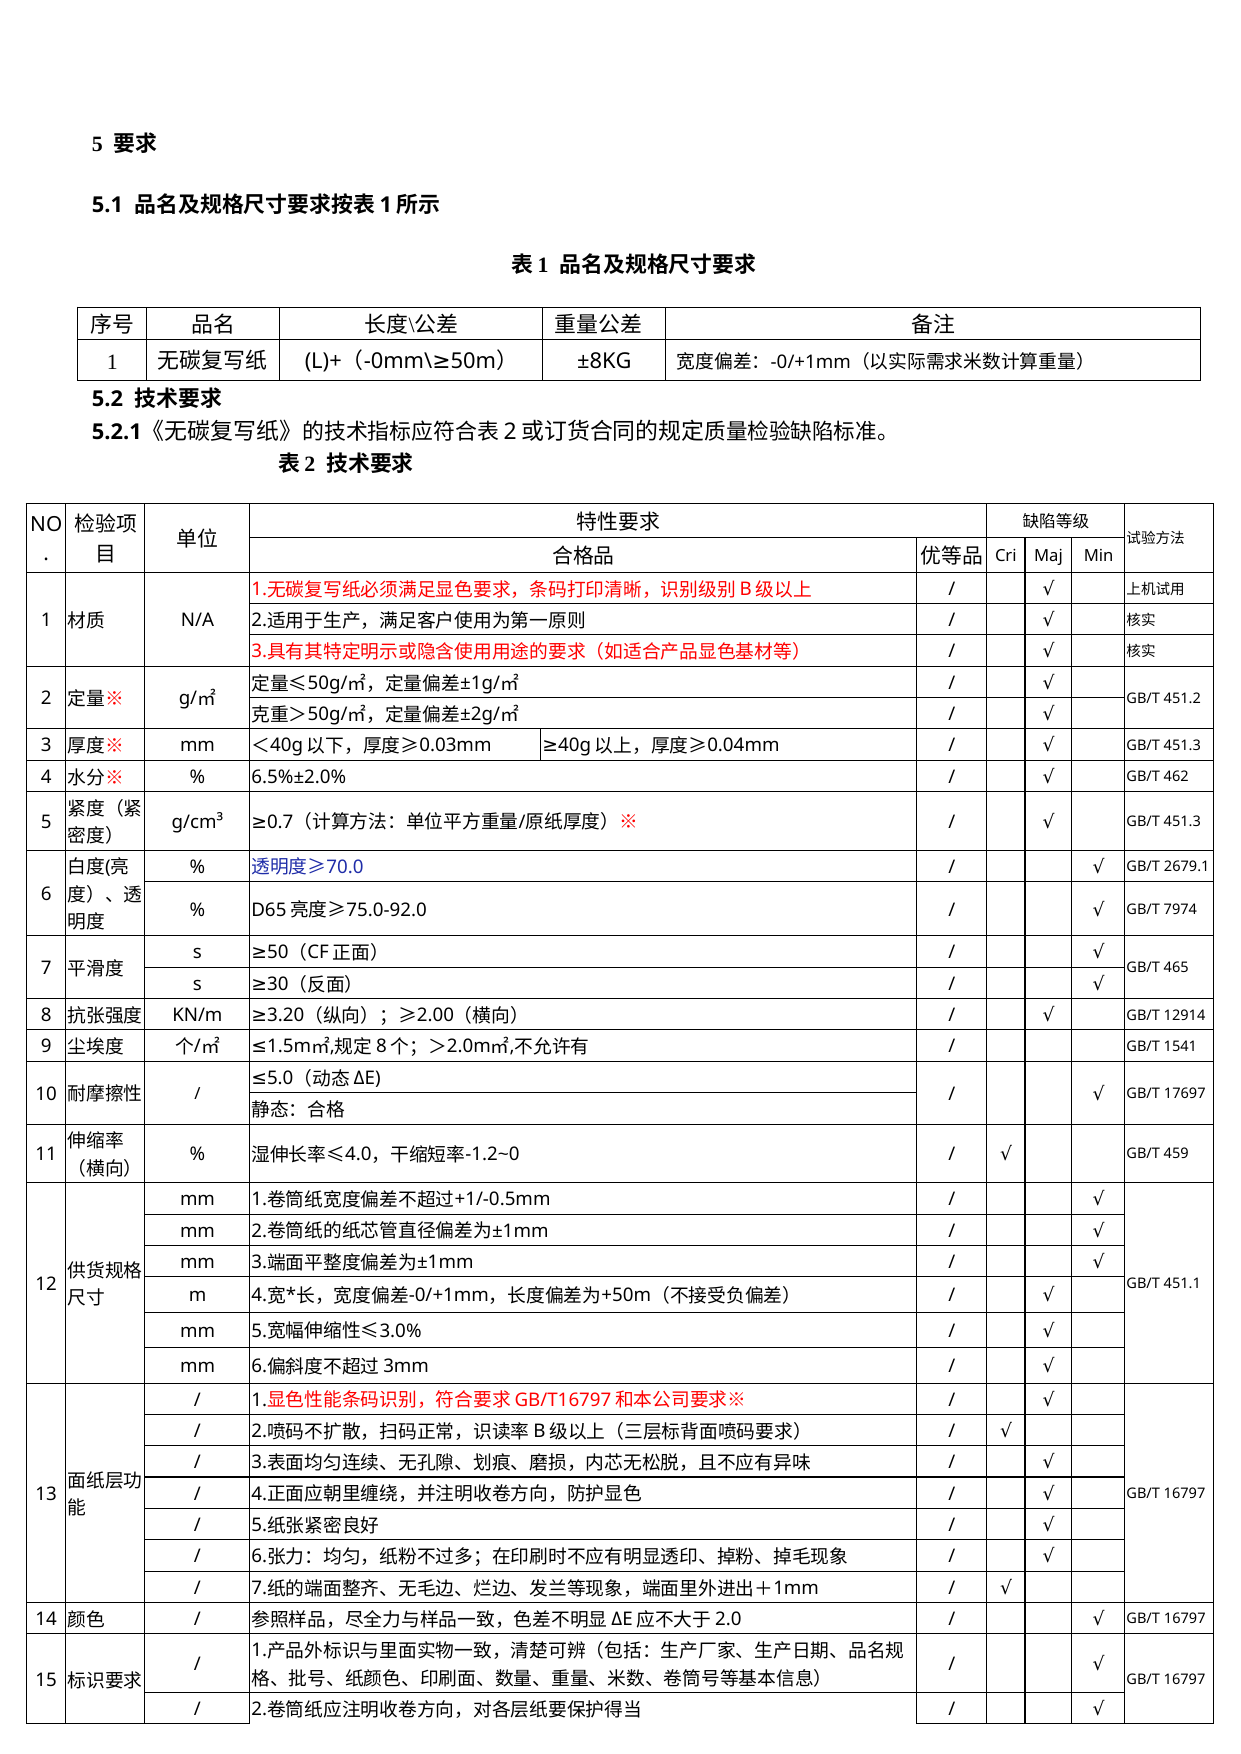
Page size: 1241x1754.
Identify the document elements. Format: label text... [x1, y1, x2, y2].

table_cell √ [1026, 1313, 1071, 1347]
table_cell [987, 968, 1024, 998]
table_cell / [145, 1062, 249, 1123]
table_cell / [917, 1478, 986, 1508]
table_cell % [145, 1125, 249, 1182]
table_cell g/cm³ [145, 792, 249, 849]
table_cell 核实 [1125, 635, 1213, 666]
table_header 缺陷等级 [987, 504, 1124, 537]
table_cell 13 [27, 1384, 65, 1602]
table_cell 参照样品，尽全力与样品一致，色差不明显ΔE应不大于2.0 [250, 1603, 916, 1633]
table_cell [987, 1246, 1024, 1276]
table_cell / [917, 635, 986, 666]
table_cell 标识要求 [66, 1634, 144, 1723]
table_cell % [145, 882, 249, 935]
table_cell 合格品 [250, 538, 916, 572]
table_cell 1.无碳复写纸必须满足显色要求，条码打印清晰，识别级别B级以上 [250, 573, 916, 603]
table_cell [1072, 1478, 1124, 1508]
table_cell [987, 1215, 1024, 1245]
table_cell / [917, 1125, 986, 1182]
table_cell / [917, 999, 986, 1029]
table_cell [1026, 1062, 1071, 1123]
table_cell [987, 1062, 1024, 1123]
table_cell / [917, 1540, 986, 1571]
table_cell GB/T 451.2 [1125, 667, 1213, 728]
table_cell GB/T 451.1 [1125, 1183, 1213, 1382]
table_cell g/㎡ [145, 667, 249, 728]
table_cell m [145, 1277, 249, 1312]
table_cell 个/㎡ [145, 1030, 249, 1061]
table_cell √ [1072, 968, 1124, 998]
table_cell / [917, 1183, 986, 1213]
table_header 重量公差 [543, 308, 665, 339]
table_cell GB/T 451.3 [1125, 792, 1213, 849]
table_cell (L)+（-0mm\≥50m） [280, 340, 542, 380]
table_cell / [917, 1509, 986, 1539]
table_cell 1.产品外标识与里面实物一致，清楚可辨（包括：生产厂家、生产日期、品名规格、批号、纸颜色、印刷面、数量、重量、米数、卷筒号等基本信息） [250, 1634, 916, 1692]
table_cell 5 [27, 792, 65, 849]
table_cell 5.宽幅伸缩性≤3.0% [250, 1313, 916, 1347]
table_cell [1072, 1313, 1124, 1347]
table_cell 15 [27, 1634, 65, 1723]
table_cell [1072, 1540, 1124, 1571]
table_cell 6 [27, 851, 65, 935]
table_cell [1072, 698, 1124, 728]
list 5 要求 [92, 126, 1176, 157]
table_cell [987, 792, 1024, 849]
table_cell 9 [27, 1030, 65, 1061]
table_cell [1026, 851, 1071, 881]
table_header 备注 [666, 308, 1200, 339]
table_cell 6.张力：均匀，纸粉不过多；在印刷时不应有明显透印、掉粉、掉毛现象 [250, 1540, 916, 1571]
table_cell / [917, 1634, 986, 1692]
table_cell N/A [145, 573, 249, 666]
table_cell 1 [27, 573, 65, 666]
table_cell / [917, 1062, 986, 1123]
table_cell 水分※ [66, 761, 144, 791]
table_cell mm [145, 1313, 249, 1347]
table_cell [987, 1540, 1024, 1571]
table_cell KN/m [145, 999, 249, 1029]
table_cell ≥50（CF正面） [250, 936, 916, 967]
table_cell 2.喷码不扩散，扫码正常，识读率B级以上（三层标背面喷码要求） [250, 1415, 916, 1445]
table_header 长度\公差 [280, 308, 542, 339]
table_cell [1026, 1215, 1071, 1245]
table_cell 紧度（紧密度） [66, 792, 144, 849]
table_cell / [145, 1509, 249, 1539]
table_cell [1072, 792, 1124, 849]
table_cell 7.纸的端面整齐、无毛边、烂边、发兰等现象，端面里外进出＋1mm [250, 1572, 916, 1602]
table_cell GB/T 16797 [1125, 1384, 1213, 1602]
table_cell 材质 [66, 573, 144, 666]
table_cell ≥40g以上，厚度≥0.04mm [541, 729, 916, 760]
table_cell mm [145, 1246, 249, 1276]
table_cell 无碳复写纸 [147, 340, 279, 380]
table_cell [1072, 635, 1124, 666]
table_cell [987, 604, 1024, 634]
table_cell [1072, 1415, 1124, 1445]
table_cell / [917, 1693, 986, 1723]
table_cell [987, 882, 1024, 935]
table_cell ≤5.0（动态ΔE) [250, 1062, 916, 1092]
table_cell [987, 1030, 1024, 1061]
table_cell 湿伸长率≤4.0，干缩短率-1.2~0 [250, 1125, 916, 1182]
table_cell 3.表面均匀连续、无孔隙、划痕、磨损，内芯无松脱，且不应有异味 [250, 1446, 916, 1476]
table_cell 供货规格 尺寸 [66, 1183, 144, 1382]
table_cell / [917, 1215, 986, 1245]
table_cell [1072, 1030, 1124, 1061]
table_cell 5.纸张紧密良好 [250, 1509, 916, 1539]
list 5.2 技术要求 [92, 381, 1176, 413]
table_cell 平滑度 [66, 936, 144, 998]
table_cell [1072, 604, 1124, 634]
table_cell 面纸层功能 [66, 1384, 144, 1602]
table_cell 白度(亮度）、透明度 [66, 851, 144, 935]
table_cell √ [1072, 1246, 1124, 1276]
table_cell √ [1026, 999, 1071, 1029]
table_cell [1072, 729, 1124, 760]
table_cell √ [1026, 1384, 1071, 1414]
table_cell [987, 1277, 1024, 1312]
table_cell 伸缩率（横向） [66, 1125, 144, 1182]
table_cell 4 [27, 761, 65, 791]
table_cell 尘埃度 [66, 1030, 144, 1061]
table_cell 12 [27, 1183, 65, 1382]
text 5.2.1《无碳复写纸》的技术指标应符合表2或订货合同的规定质量检验缺陷标准。 [92, 413, 1176, 446]
table_cell [1072, 999, 1124, 1029]
text 5.1 品名及规格尺寸要求按表1所示 [92, 187, 1176, 219]
table_cell / [917, 573, 986, 603]
table_header 序号 [78, 308, 146, 339]
table_cell [987, 761, 1024, 791]
table_cell √ [987, 1572, 1024, 1602]
table_cell [987, 1313, 1024, 1347]
table_cell [1072, 761, 1124, 791]
table_cell / [917, 882, 986, 935]
table_cell √ [1026, 1348, 1071, 1382]
table_cell / [917, 761, 986, 791]
table_cell [1026, 1572, 1071, 1602]
table_cell √ [1026, 604, 1071, 634]
table_cell / [917, 1313, 986, 1347]
table_cell GB/T 462 [1125, 761, 1213, 791]
table_cell [1072, 1509, 1124, 1539]
table_cell √ [1026, 792, 1071, 849]
table_cell 2.适用于生产，满足客户使用为第一原则 [250, 604, 916, 634]
table_cell mm [145, 729, 249, 760]
table_cell / [145, 1572, 249, 1602]
table_cell [1072, 1125, 1124, 1182]
table_cell √ [1026, 635, 1071, 666]
table_cell 1.显色性能条码识别，符合要求GB/T16797和本公司要求※ [250, 1384, 916, 1414]
table_cell [987, 1603, 1024, 1633]
table_cell [1072, 1446, 1124, 1476]
table_cell ≤1.5m㎡,规定8个；＞2.0m㎡,不允许有 [250, 1030, 916, 1061]
table_cell √ [1072, 882, 1124, 935]
table_cell [1026, 1246, 1071, 1276]
table_cell [1026, 882, 1071, 935]
table_cell √ [1026, 1446, 1071, 1476]
table_cell [1026, 968, 1071, 998]
table_cell [1026, 1030, 1071, 1061]
table_cell 10 [27, 1062, 65, 1123]
table_cell [1026, 1183, 1071, 1213]
table_cell 颜色 [66, 1603, 144, 1633]
table_cell √ [1026, 761, 1071, 791]
table_cell ≥0.7（计算方法：单位平方重量/原纸厚度）※ [250, 792, 916, 849]
table_cell 6.偏斜度不超过3mm [250, 1348, 916, 1382]
table_cell 1.卷筒纸宽度偏差不超过+1/-0.5mm [250, 1183, 916, 1213]
table_cell √ [1026, 1509, 1071, 1539]
table_cell √ [1026, 1277, 1071, 1312]
list 表1 品名及规格尺寸要求 [92, 247, 1176, 278]
table_cell 3.端面平整度偏差为±1mm [250, 1246, 916, 1276]
table_cell 1 [78, 340, 146, 380]
table_cell 14 [27, 1603, 65, 1633]
table_cell [1072, 1384, 1124, 1414]
table_cell GB/T 16797 [1125, 1603, 1213, 1633]
table_cell √ [1072, 851, 1124, 881]
table_cell 4.正面应朝里缠绕，并注明收卷方向，防护显色 [250, 1478, 916, 1508]
table_cell GB/T 7974 [1125, 882, 1213, 935]
table_cell / [917, 1603, 986, 1633]
table_cell s [145, 968, 249, 998]
table_cell D65亮度≥75.0-92.0 [250, 882, 916, 935]
table_cell √ [1026, 1478, 1071, 1508]
table_cell Maj [1026, 538, 1071, 572]
table_cell / [145, 1384, 249, 1414]
table_cell ＜40g以下，厚度≥0.03mm [250, 729, 540, 760]
table_cell [1026, 1693, 1071, 1723]
table_cell / [917, 1030, 986, 1061]
table_cell ±8KG [543, 340, 665, 380]
table_cell 4.宽*长，宽度偏差-0/+1mm，长度偏差为+50m（不接受负偏差） [250, 1277, 916, 1312]
table_cell 静态：合格 [250, 1093, 916, 1123]
table_cell [987, 698, 1024, 728]
table_cell √ [1072, 1215, 1124, 1245]
table_cell 透明度≥70.0 [250, 851, 916, 881]
table_cell √ [1026, 1540, 1071, 1571]
table_cell 厚度※ [66, 729, 144, 760]
table_cell GB/T 465 [1125, 936, 1213, 998]
table_cell 上机试用 [1125, 573, 1213, 603]
table_cell / [917, 968, 986, 998]
table_cell [1072, 1572, 1124, 1602]
table_cell 2.卷筒纸应注明收卷方向，对各层纸要保护得当 [250, 1693, 916, 1723]
table_cell 耐摩擦性 [66, 1062, 144, 1123]
table_cell [987, 573, 1024, 603]
table_cell [1072, 1277, 1124, 1312]
table_cell [987, 1384, 1024, 1414]
table_cell √ [1072, 1183, 1124, 1213]
table_cell [1072, 573, 1124, 603]
table_cell [1026, 1415, 1071, 1445]
table_cell ≥3.20（纵向）；≥2.00（横向） [250, 999, 916, 1029]
table_cell 3 [27, 729, 65, 760]
table_cell √ [1026, 667, 1071, 697]
table_cell GB/T 451.3 [1125, 729, 1213, 760]
table_cell 核实 [1125, 604, 1213, 634]
table_cell [987, 1509, 1024, 1539]
table_cell GB/T 12914 [1125, 999, 1213, 1029]
table_cell / [145, 1540, 249, 1571]
table_cell mm [145, 1348, 249, 1382]
table_cell / [917, 1446, 986, 1476]
table_cell / [917, 667, 986, 697]
table_cell / [917, 792, 986, 849]
table_cell [987, 1446, 1024, 1476]
table_cell Min [1072, 538, 1124, 572]
table_cell [987, 1693, 1024, 1723]
table_cell [1072, 667, 1124, 697]
table_cell 11 [27, 1125, 65, 1182]
table_cell / [917, 604, 986, 634]
table_cell / [917, 1348, 986, 1382]
table_cell / [145, 1415, 249, 1445]
table_cell [1072, 1348, 1124, 1382]
table_cell / [145, 1446, 249, 1476]
table_cell 定量※ [66, 667, 144, 728]
table_cell GB/T 1541 [1125, 1030, 1213, 1061]
table_header NO. [27, 504, 65, 572]
table_cell / [917, 1415, 986, 1445]
table_cell [987, 729, 1024, 760]
table_cell √ [1026, 729, 1071, 760]
list 表2 技术要求 [92, 446, 1176, 478]
table_cell 8 [27, 999, 65, 1029]
table_cell √ [1072, 936, 1124, 967]
table_cell GB/T 2679.1 [1125, 851, 1213, 881]
table_header 检验项目 [66, 504, 144, 572]
table_cell / [145, 1478, 249, 1508]
table_cell √ [987, 1125, 1024, 1182]
table_cell 克重＞50g/㎡，定量偏差±2g/㎡ [250, 698, 916, 728]
table_header 单位 [145, 504, 249, 572]
table_cell 宽度偏差：-0/+1mm（以实际需求米数计算重量） [666, 340, 1200, 380]
table_cell GB/T 17697 [1125, 1062, 1213, 1123]
table_cell [1026, 1634, 1071, 1692]
table_cell 定量≤50g/㎡，定量偏差±1g/㎡ [250, 667, 916, 697]
table_cell GB/T 16797 [1125, 1634, 1213, 1723]
table_cell 7 [27, 936, 65, 998]
table_cell / [145, 1634, 249, 1692]
table_cell √ [1026, 573, 1071, 603]
table_cell √ [987, 1415, 1024, 1445]
table_cell √ [1072, 1603, 1124, 1633]
table_cell [987, 1183, 1024, 1213]
table_cell / [917, 936, 986, 967]
table_cell / [917, 1246, 986, 1276]
table_cell % [145, 851, 249, 881]
table_cell 3.具有其特定明示或隐含使用用途的要求（如适合产品显色基材等） [250, 635, 916, 666]
table_cell [987, 1478, 1024, 1508]
table_cell mm [145, 1215, 249, 1245]
table_cell / [917, 729, 986, 760]
table_cell [987, 1348, 1024, 1382]
table_cell / [917, 698, 986, 728]
table_cell [1026, 936, 1071, 967]
table_cell [1026, 1125, 1071, 1182]
table_cell s [145, 936, 249, 967]
table_cell 2.卷筒纸的纸芯管直径偏差为±1mm [250, 1215, 916, 1245]
table_cell / [917, 1277, 986, 1312]
table_cell 优等品 [917, 538, 986, 572]
table_cell √ [1072, 1634, 1124, 1692]
table_cell √ [1026, 698, 1071, 728]
table_cell [1026, 1603, 1071, 1633]
table_cell / [145, 1693, 249, 1723]
table_header 特性要求 [250, 504, 986, 537]
table_cell √ [1072, 1693, 1124, 1723]
table_cell GB/T 459 [1125, 1125, 1213, 1182]
table_cell [987, 667, 1024, 697]
table_cell ≥30（反面） [250, 968, 916, 998]
table_cell [987, 999, 1024, 1029]
table_cell [987, 936, 1024, 967]
table_cell / [917, 1384, 986, 1414]
table_cell [987, 635, 1024, 666]
table_cell % [145, 761, 249, 791]
table_cell [987, 1634, 1024, 1692]
table_cell √ [1072, 1062, 1124, 1123]
table_cell / [917, 1572, 986, 1602]
table_cell mm [145, 1183, 249, 1213]
table_cell [987, 851, 1024, 881]
table_cell / [145, 1603, 249, 1633]
table_cell 2 [27, 667, 65, 728]
table_cell / [917, 851, 986, 881]
table_cell Cri [987, 538, 1024, 572]
table_cell 6.5%±2.0% [250, 761, 916, 791]
table_header 试验方法 [1125, 504, 1213, 572]
table_header 品名 [147, 308, 279, 339]
table_cell 抗张强度 [66, 999, 144, 1029]
